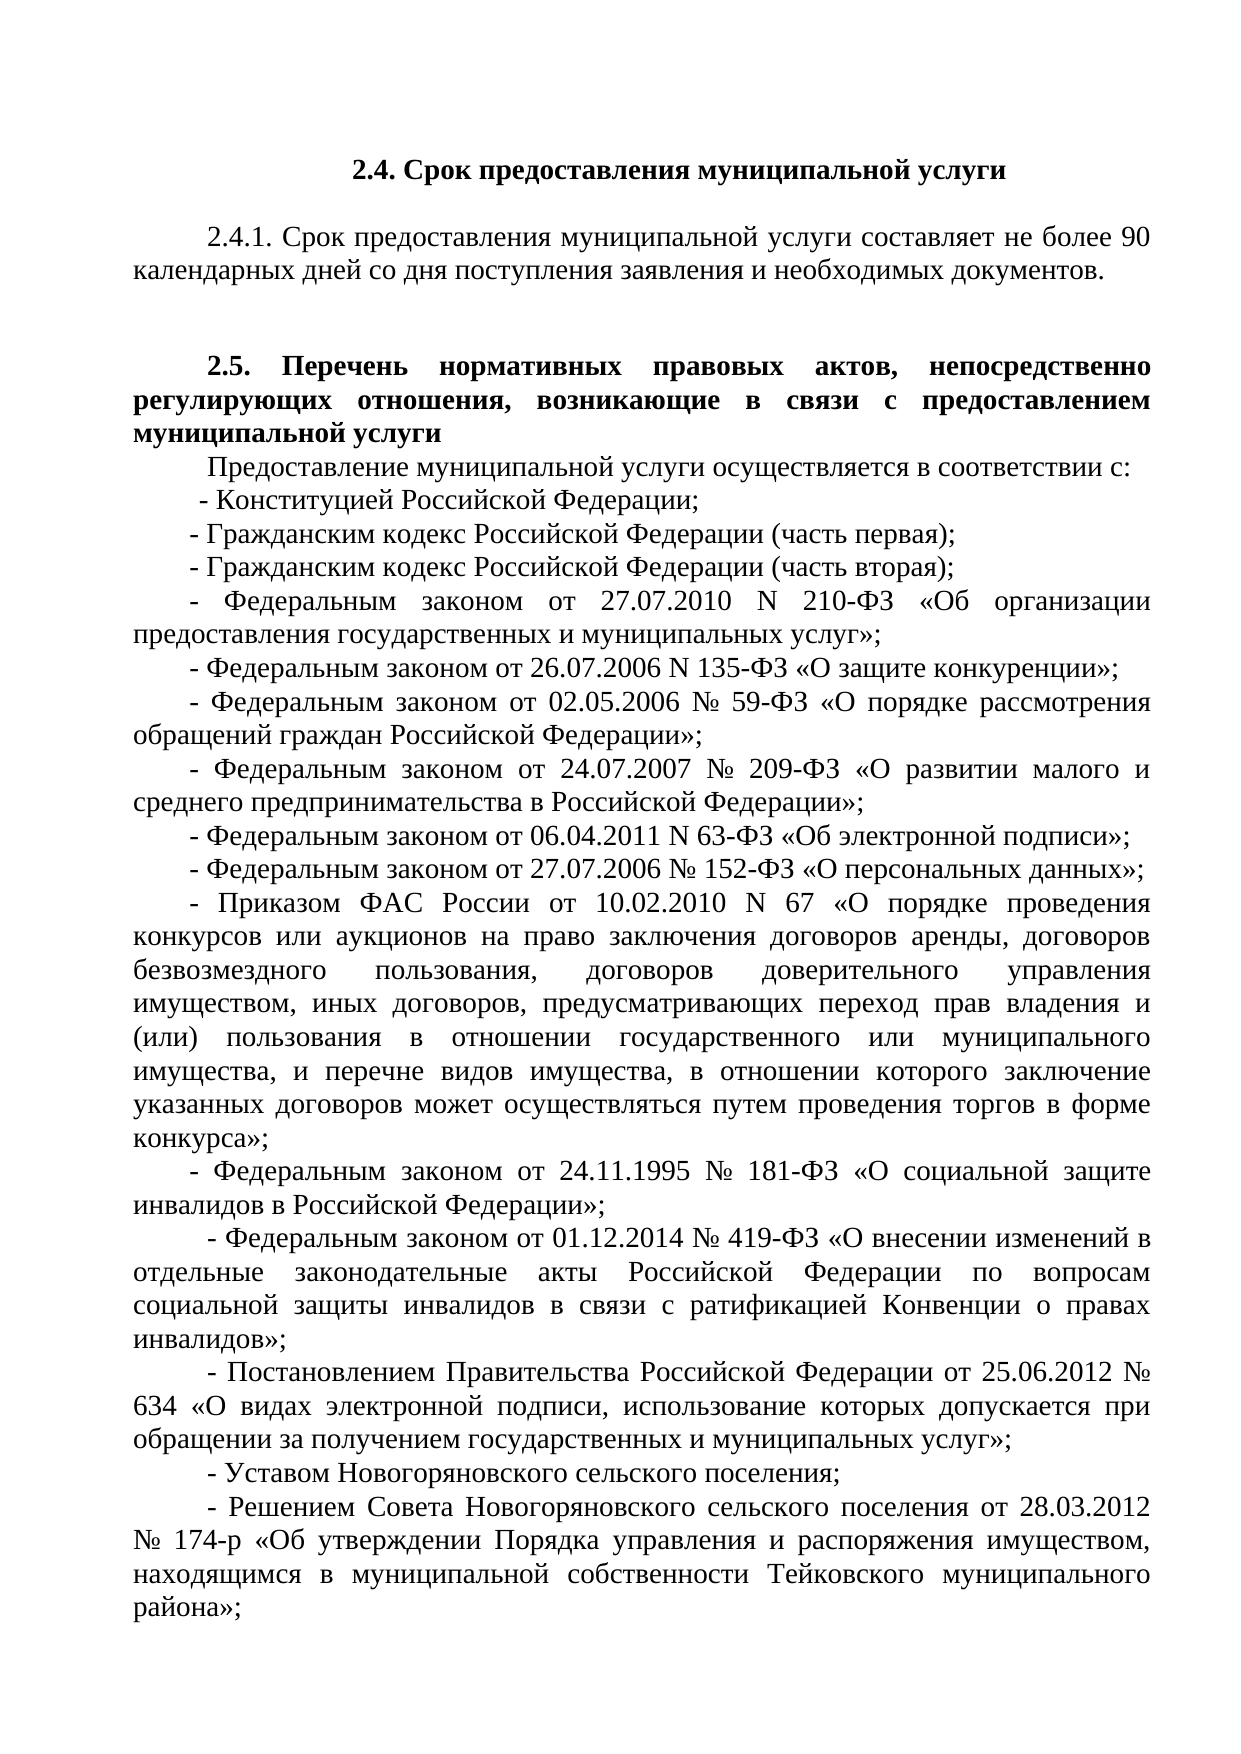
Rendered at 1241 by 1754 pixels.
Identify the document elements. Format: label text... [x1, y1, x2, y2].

text 2.4.1. Срок предоставления муниципальной услуги составляет не более 90 календарных дней со дня поступления заявления и необходимых документов. [133, 219, 1152, 286]
text - Гражданским кодекс Российской Федерации (часть вторая); [133, 549, 1152, 583]
text 2.4. Срок предоставления муниципальной услуги [133, 152, 1152, 185]
text - Приказом ФАС России от 10.02.2010 N 67 «О порядке проведения конкурсов или аукционов на право заключения договоров аренды, договоров безвозмездного пользования, договоров доверительного управления имуществом, иных договоров, предусматривающих переход прав владения и (или) пользования в отношении государственного или муниципального имущества, и перечне видов имущества, в отношении которого заключение указанных договоров может осуществляться путем проведения торгов в форме конкурса»; [133, 885, 1152, 1153]
text - Федеральным законом от 27.07.2010 N 210-ФЗ «Об организации предоставления государственных и муниципальных услуг»; [133, 583, 1152, 650]
text - Федеральным законом от 06.04.2011 N 63-ФЗ «Об электронной подписи»; [133, 818, 1152, 851]
text - Постановлением Правительства Российской Федерации от 25.06.2012 № 634 «О видах электронной подписи, использование которых допускается при обращении за получением государственных и муниципальных услуг»; [133, 1354, 1152, 1455]
text - Федеральным законом от 02.05.2006 № 59-ФЗ «О порядке рассмотрения обращений граждан Российской Федерации»; [133, 684, 1152, 751]
text Предоставление муниципальной услуги осуществляется в соответствии с: [133, 449, 1152, 482]
text 2.5. Перечень нормативных правовых актов, непосредственно регулирующих отношения, возникающие в связи с предоставлением муниципальной услуги [133, 348, 1152, 449]
text - Гражданским кодекс Российской Федерации (часть первая); [133, 516, 1152, 549]
text - Уставом Новогоряновского сельского поселения; [133, 1455, 1152, 1489]
text - Федеральным законом от 26.07.2006 N 135-ФЗ «О защите конкуренции»; [133, 650, 1152, 684]
text - Федеральным законом от 24.07.2007 № 209-ФЗ «О развитии малого и среднего предпринимательства в Российской Федерации»; [133, 751, 1152, 818]
text - Федеральным законом от 24.11.1995 № 181-ФЗ «О социальной защите инвалидов в Российской Федерации»; [133, 1153, 1152, 1220]
text - Конституцией Российской Федерации; [133, 482, 1152, 516]
title - Решением Совета Новогоряновского сельского поселения от 28.03.2012 № 174-р «Об утверждении Порядка управления и распоряжения имуществом, находящимся в муниципальной собственности Тейковского муниципального района»; [133, 1489, 1152, 1623]
text - Федеральным законом от 27.07.2006 № 152-ФЗ «О персональных данных»; [133, 851, 1152, 885]
text - Федеральным законом от 01.12.2014 № 419-ФЗ «О внесении изменений в отдельные законодательные акты Российской Федерации по вопросам социальной защиты инвалидов в связи с ратификацией Конвенции о правах инвалидов»; [133, 1220, 1152, 1354]
